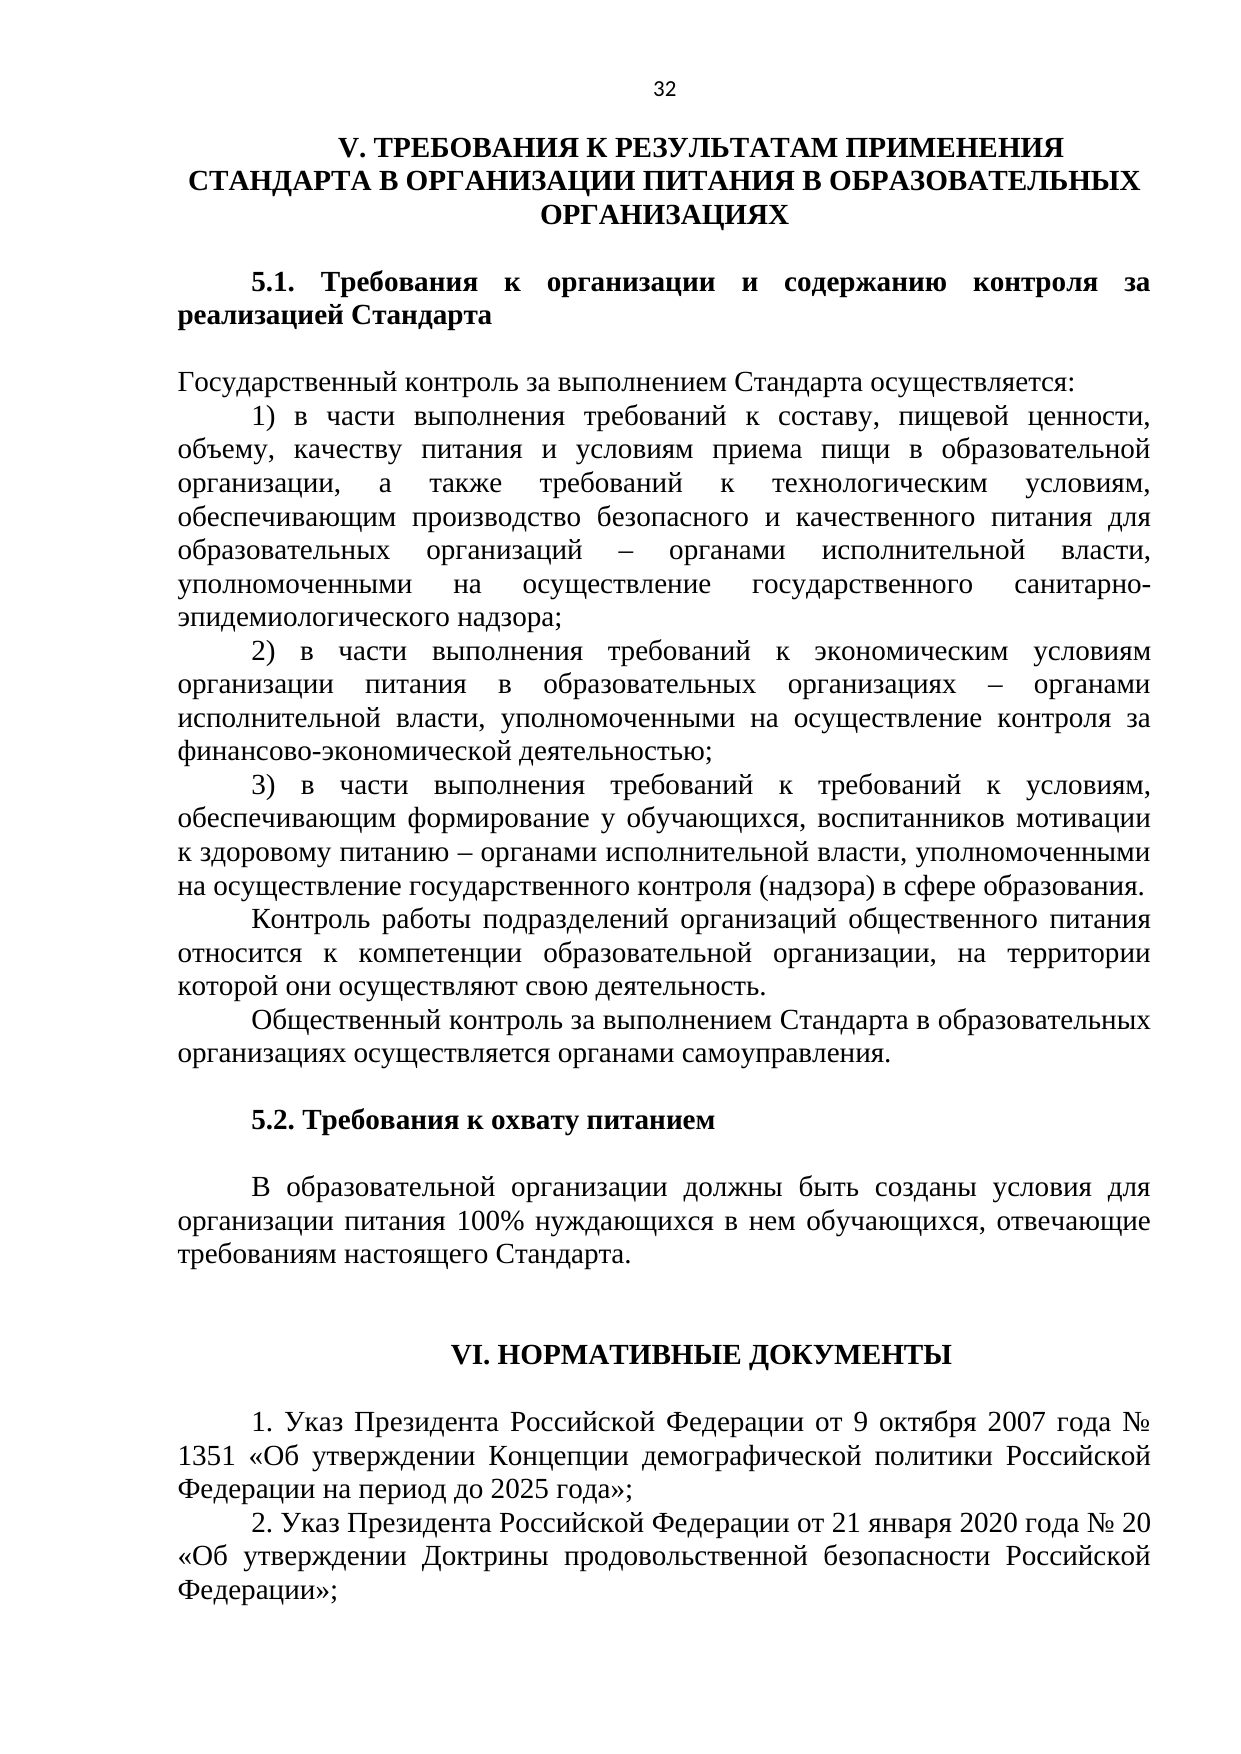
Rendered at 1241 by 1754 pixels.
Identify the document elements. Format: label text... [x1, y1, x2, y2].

text 1) в части выполнения требований к составу, пищевой ценности, объему, качеству питания и условиям приема пищи в образовательной организации, а также требований к технологическим условиям, обеспечивающим производство безопасного и качественного питания для образовательных организаций – органами исполнительной власти, уполномоченными на осуществление государственного санитарно-эпидемиологического надзора; [177, 398, 1152, 633]
text 3) в части выполнения требований к требований к условиям, обеспечивающим формирование у обучающихся, воспитанников мотивации к здоровому питанию – органами исполнительной власти, уполномоченными на осуществление государственного контроля (надзора) в сфере образования. [177, 767, 1152, 901]
text В образовательной организации должны быть созданы условия для организации питания 100% нуждающихся в нем обучающихся, отвечающие требованиям настоящего Стандарта. [177, 1169, 1152, 1270]
text 1. Указ Президента Российской Федерации от 9 октября 2007 года № 1351 «Об утверждении Концепции демографической политики Российской Федерации на период до 2025 года»; [177, 1404, 1152, 1505]
text 5.1. Требования к организации и содержанию контроля за реализацией Стандарта [177, 264, 1152, 331]
text 2. Указ Президента Российской Федерации от 21 января 2020 года № 20 «Об утверждении Доктрины продовольственной безопасности Российской Федерации»; [177, 1505, 1152, 1606]
text Общественный контроль за выполнением Стандарта в образовательных организациях осуществляется органами самоуправления. [177, 1002, 1152, 1069]
text 2) в части выполнения требований к экономическим условиям организации питания в образовательных организациях – органами исполнительной власти, уполномоченными на осуществление контроля за финансово-экономической деятельностью; [177, 633, 1152, 767]
text V. ТРЕБОВАНИЯ К РЕЗУЛЬТАТАМ ПРИМЕНЕНИЯ СТАНДАРТА В ОРГАНИЗАЦИИ ПИТАНИЯ В ОБРАЗОВАТЕЛЬНЫХ ОРГАНИЗАЦИЯХ [177, 130, 1152, 230]
text 5.2. Требования к охвату питанием [177, 1102, 1152, 1136]
text Контроль работы подразделений организаций общественного питания относится к компетенции образовательной организации, на территории которой они осуществляют свою деятельность. [177, 901, 1152, 1002]
text Государственный контроль за выполнением Стандарта осуществляется: [177, 364, 1152, 398]
text VI. НОРМАТИВНЫЕ ДОКУМЕНТЫ [177, 1337, 1152, 1371]
